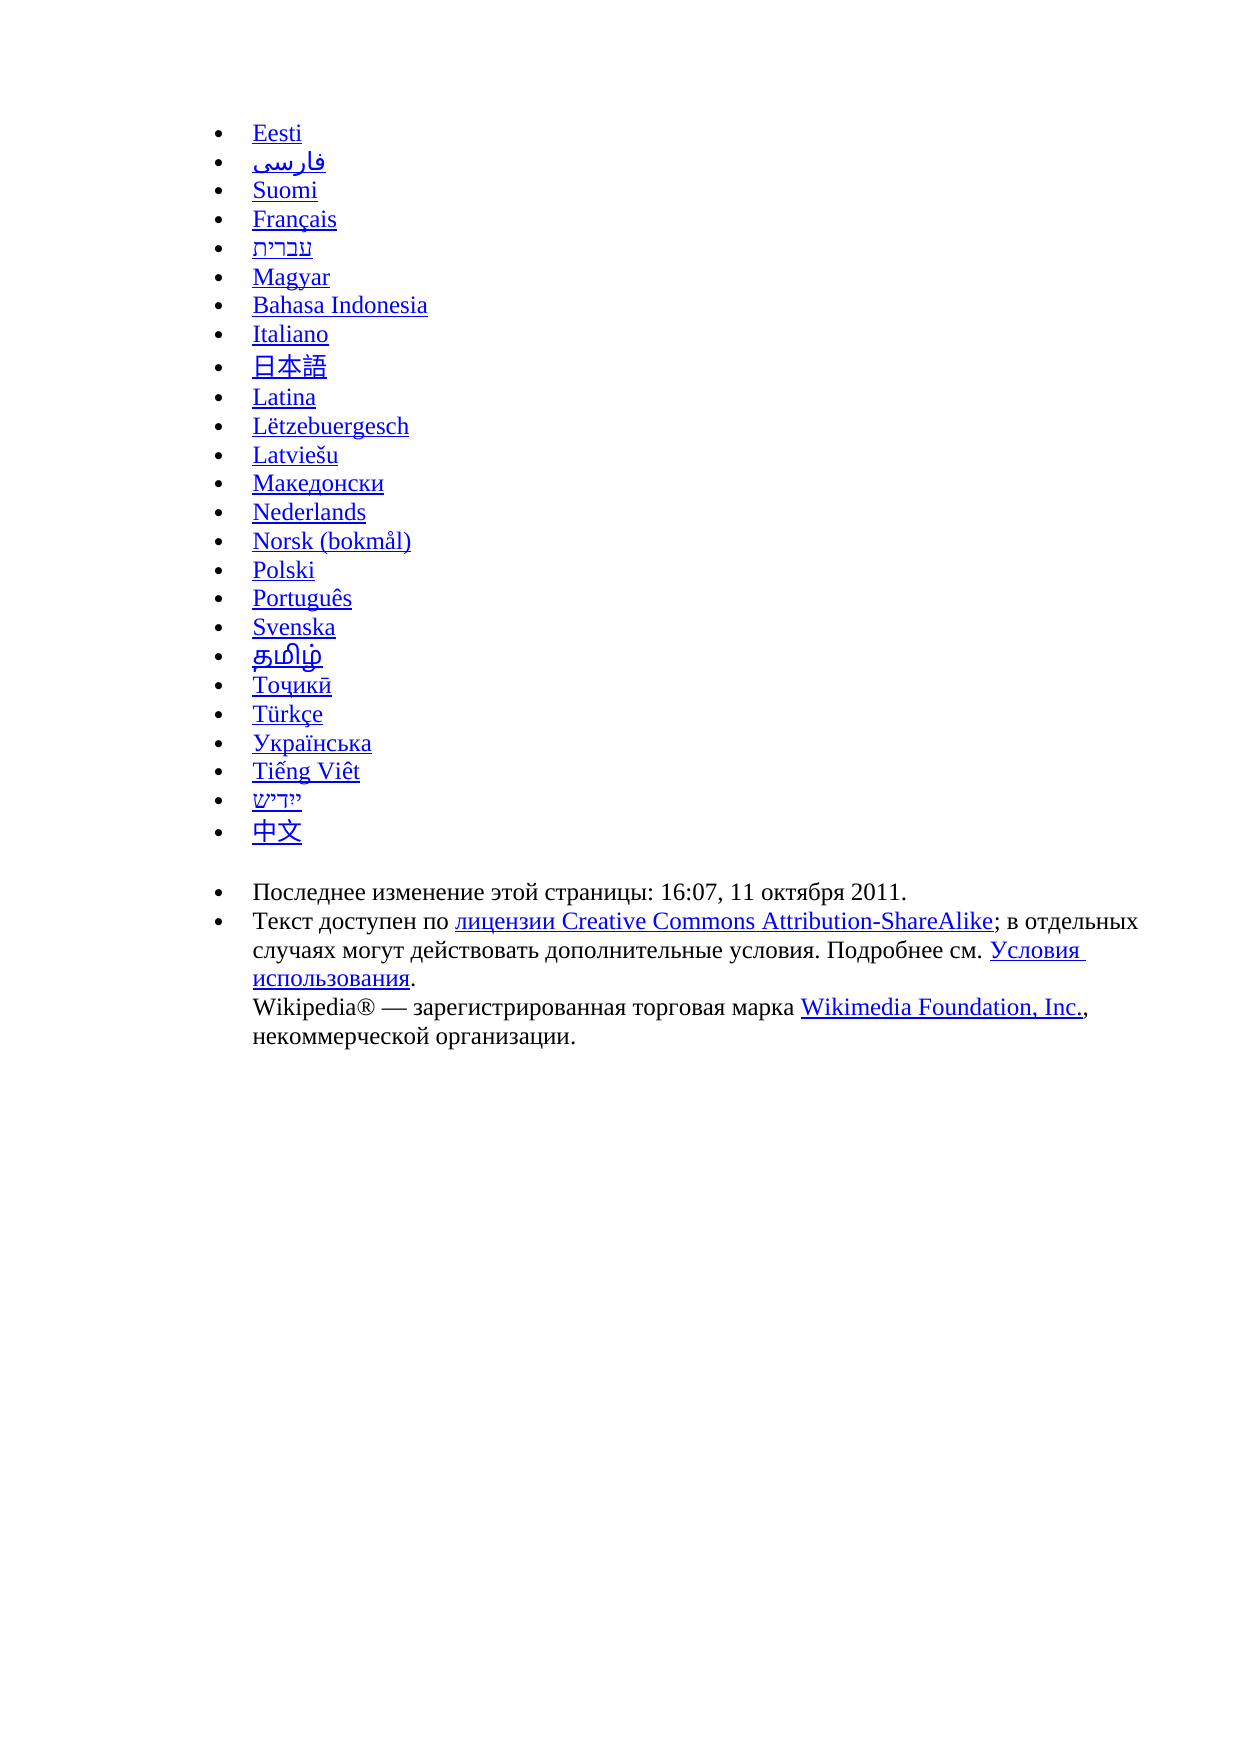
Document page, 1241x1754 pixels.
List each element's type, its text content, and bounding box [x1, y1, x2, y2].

list Последнее изменение этой страницы: 16:07, 11 октября 2011. [215, 877, 1152, 906]
list Türkçe [215, 699, 1152, 728]
list Nederlands [215, 497, 1152, 526]
list Latviešu [215, 440, 1152, 468]
list Italiano [215, 319, 1152, 348]
list 中文 [215, 814, 1152, 848]
list Lëtzebuergesch [215, 411, 1152, 440]
list Македонски [215, 468, 1152, 497]
list Suomi [215, 176, 1152, 204]
list Latina [215, 382, 1152, 411]
list ייִדיש [215, 785, 1152, 814]
list فارسی [215, 147, 1152, 176]
list Bahasa Indonesia [215, 291, 1152, 319]
list Текст доступен по лицензии Creative Commons Attribution-ShareAlike; в отдельных случаях могут действовать дополнительные условия. Подробнее см. Условия использования. Wikipedia® — зарегистрированная торговая марка Wikimedia Foundation, Inc., некоммерческой организации. [215, 906, 1152, 1050]
list Tiếng Việt [215, 756, 1152, 785]
list Português [215, 583, 1152, 612]
list 日本語 [215, 348, 1152, 382]
list Polski [215, 555, 1152, 583]
list Тоҷикӣ [215, 670, 1152, 699]
list Svenska [215, 612, 1152, 641]
list עברית [215, 233, 1152, 262]
list Українська [215, 728, 1152, 756]
list Magyar [215, 262, 1152, 291]
list தமிழ் [215, 641, 1152, 670]
list Français [215, 204, 1152, 233]
list ‪Norsk (bokmål)‬ [215, 526, 1152, 555]
list Eesti [215, 118, 1152, 147]
